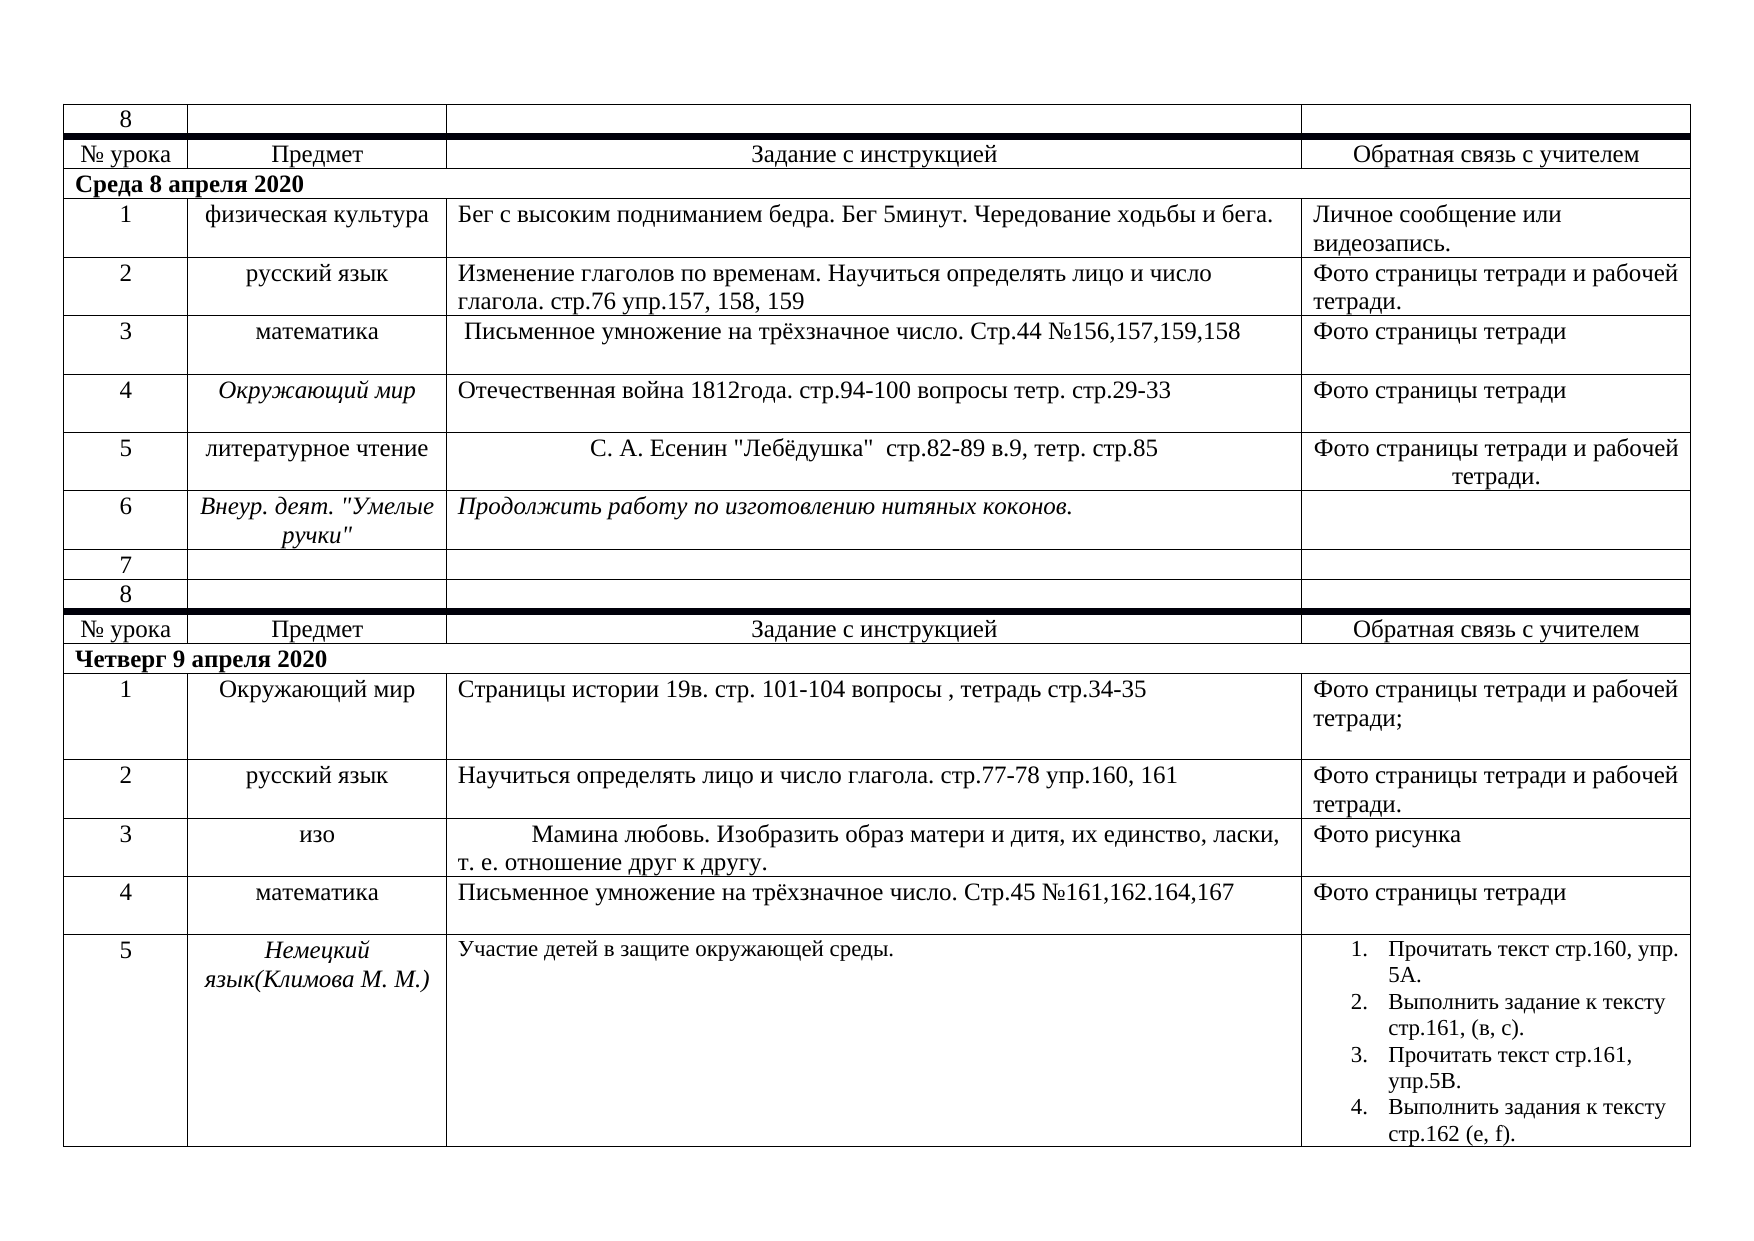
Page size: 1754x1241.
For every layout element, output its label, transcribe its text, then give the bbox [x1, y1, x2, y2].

table_cell физическая культура [188, 199, 446, 257]
table_cell Фото рисунка [1302, 819, 1690, 876]
table_cell Продолжить работу по изготовлению нитяных коконов. [447, 491, 1301, 549]
table_cell [1302, 105, 1690, 133]
table_cell [447, 105, 1301, 133]
table_cell Страницы истории 19в. стр. 101-104 вопросы , тетрадь стр.34-35 [447, 674, 1301, 759]
table_cell Фото страницы тетради [1302, 375, 1690, 432]
table_cell 8 [64, 580, 187, 608]
table_cell Прочитать текст стр.160, упр. 5А. Выполнить задание к тексту стр.161, (в, с). Прочитать текст стр.161, упр.5В. Выполнить задания к тексту стр.162 (е, f). [1302, 935, 1690, 1146]
table_cell Участие детей в защите окружающей среды. [447, 935, 1301, 1146]
table_cell Фото страницы тетради [1302, 877, 1690, 934]
table_cell 5 [64, 433, 187, 490]
table_cell Мамина любовь. Изобразить образ матери и дитя, их единство, ласки, т. е. отношение друг к другу. [447, 819, 1301, 876]
table_cell Обратная связь с учителем [1302, 140, 1690, 168]
table_cell Письменное умножение на трёхзначное число. Стр.44 №156,157,159,158 [447, 316, 1301, 374]
table_cell 1 [64, 199, 187, 257]
table_cell Бег с высоким подниманием бедра. Бег 5минут. Чередование ходьбы и бега. [447, 199, 1301, 257]
table_cell Отечественная война 1812года. стр.94-100 вопросы тетр. стр.29-33 [447, 375, 1301, 432]
table_cell [447, 550, 1301, 578]
table_cell Фото страницы тетради и рабочей тетради. [1302, 258, 1690, 315]
table_cell Фото страницы тетради и рабочей тетради. [1302, 760, 1690, 818]
table_cell русский язык [188, 760, 446, 818]
table_cell литературное чтение [188, 433, 446, 490]
table_cell [188, 580, 446, 608]
table_cell Письменное умножение на трёхзначное число. Стр.45 №161,162.164,167 [447, 877, 1301, 934]
table_cell математика [188, 877, 446, 934]
table_cell [1302, 491, 1690, 549]
table_cell Задание с инструкцией [447, 140, 1301, 168]
table_cell Фото страницы тетради и рабочей тетради. [1302, 433, 1690, 490]
table_cell 2 [64, 760, 187, 818]
table_cell Немецкий язык(Климова М. М.) [188, 935, 446, 1146]
table_cell Обратная связь с учителем [1302, 615, 1690, 643]
table_cell Внеур. деят. "Умелые ручки" [188, 491, 446, 549]
table_cell [1302, 580, 1690, 608]
table_cell [188, 105, 446, 133]
table_cell Среда 8 апреля 2020 [64, 169, 1690, 198]
table_cell Окружающий мир [188, 375, 446, 432]
table_cell Изменение глаголов по временам. Научиться определять лицо и число глагола. стр.76 упр.157, 158, 159 [447, 258, 1301, 315]
table_cell С. А. Есенин "Лебёдушка" стр.82-89 в.9, тетр. стр.85 [447, 433, 1301, 490]
table_cell русский язык [188, 258, 446, 315]
table_cell 7 [64, 550, 187, 578]
table_cell Предмет [188, 615, 446, 643]
table_cell 2 [64, 258, 187, 315]
table_cell Задание с инструкцией [447, 615, 1301, 643]
table_cell Окружающий мир [188, 674, 446, 759]
table_cell 6 [64, 491, 187, 549]
table_cell Предмет [188, 140, 446, 168]
table_cell 3 [64, 316, 187, 374]
table_cell [188, 550, 446, 578]
table_cell № урока [64, 140, 187, 168]
table_cell Научиться определять лицо и число глагола. стр.77-78 упр.160, 161 [447, 760, 1301, 818]
table_cell 4 [64, 877, 187, 934]
table_cell 4 [64, 375, 187, 432]
table_cell 5 [64, 935, 187, 1146]
table_cell Фото страницы тетради и рабочей тетради; [1302, 674, 1690, 759]
table_cell 8 [64, 105, 187, 133]
table_cell Личное сообщение или видеозапись. [1302, 199, 1690, 257]
table_cell Фото страницы тетради [1302, 316, 1690, 374]
table_cell № урока [64, 615, 187, 643]
table_cell [447, 580, 1301, 608]
table_cell 3 [64, 819, 187, 876]
table_cell математика [188, 316, 446, 374]
table_cell [1302, 550, 1690, 578]
table_cell изо [188, 819, 446, 876]
table_cell Четверг 9 апреля 2020 [64, 644, 1690, 673]
table_cell 1 [64, 674, 187, 759]
